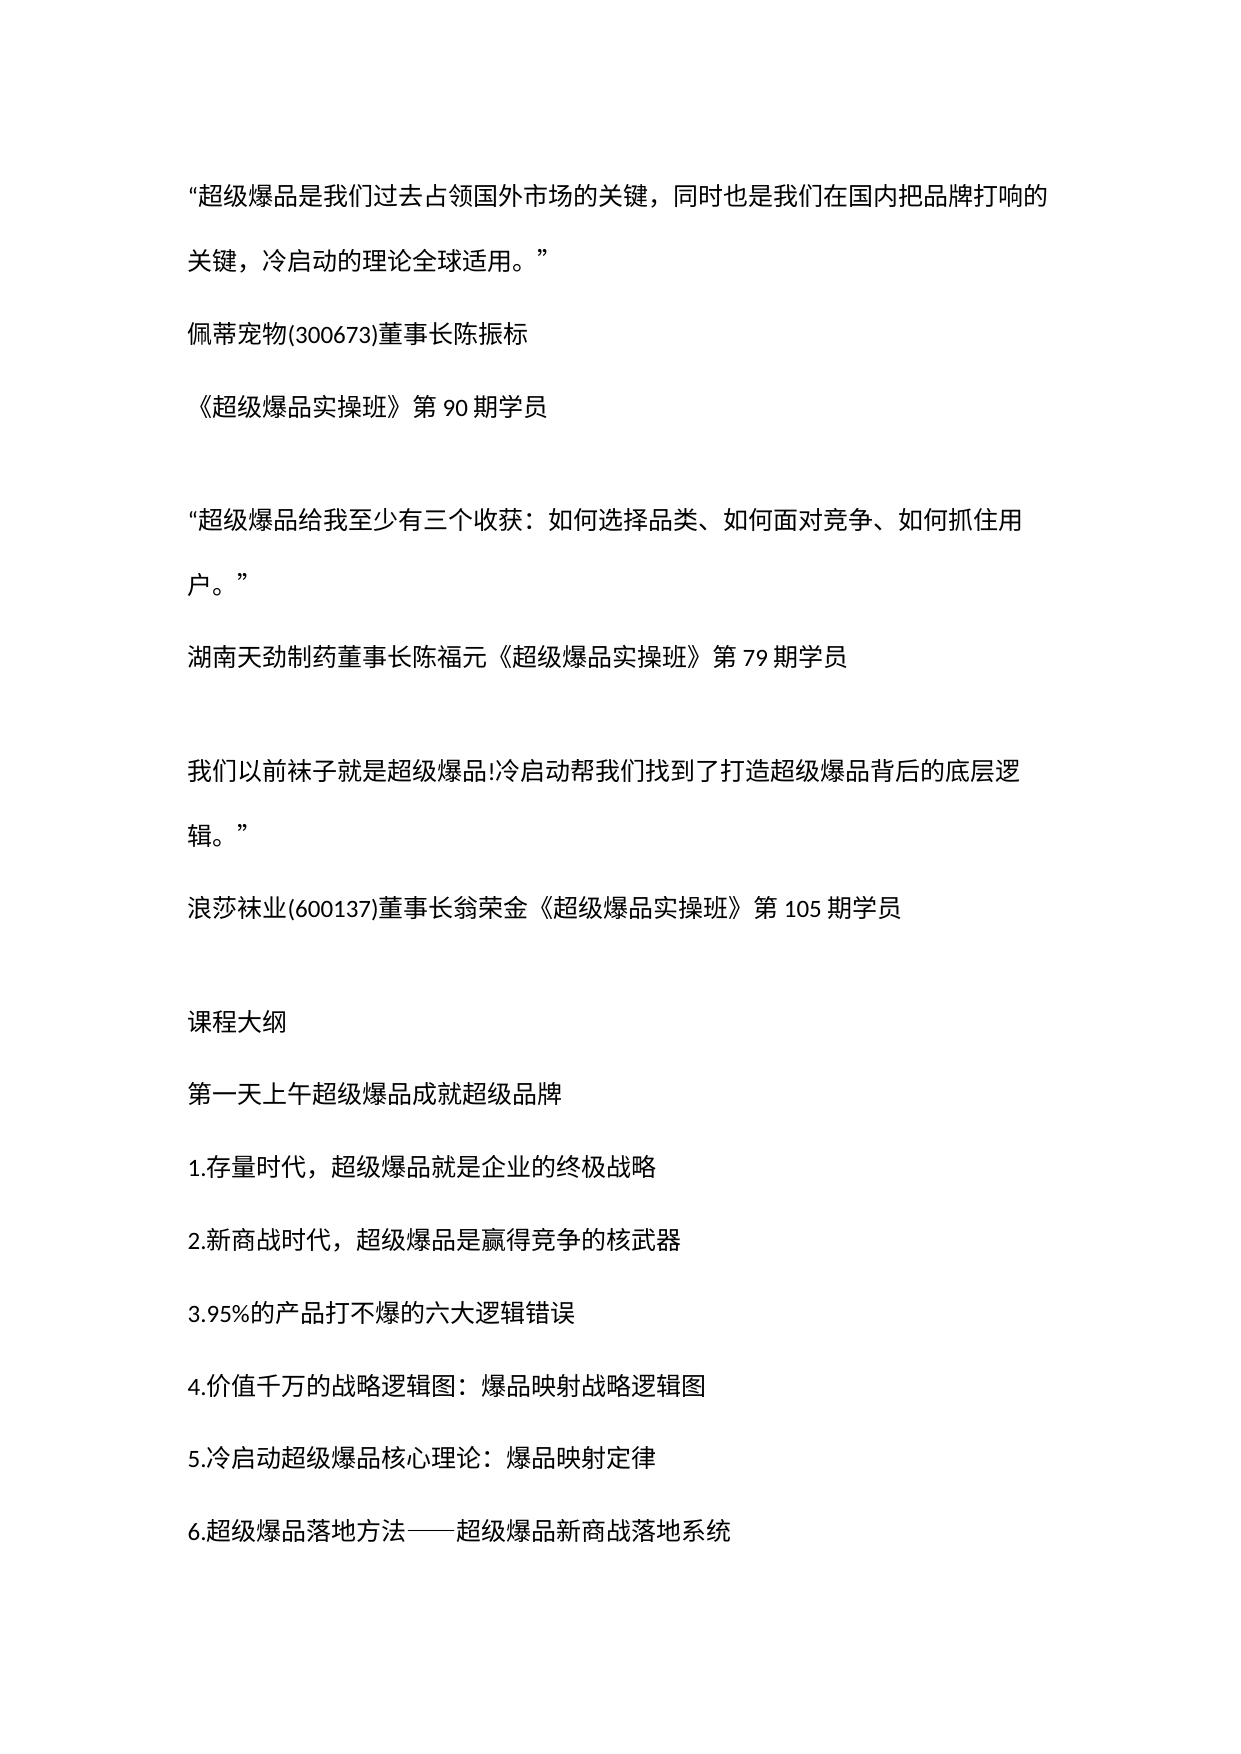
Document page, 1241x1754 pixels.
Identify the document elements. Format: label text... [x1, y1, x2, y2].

text 佩蒂宠物(300673)董事长陈振标 [187, 300, 1053, 365]
text 湖南天劲制药董事长陈福元《超级爆品实操班》第79期学员 [187, 623, 1053, 688]
text 我们以前袜子就是超级爆品!冷启动帮我们找到了打造超级爆品背后的底层逻辑。” [187, 737, 1053, 867]
text 1.存量时代，超级爆品就是企业的终极战略 [187, 1133, 1053, 1198]
text 课程大纲 [187, 988, 1053, 1053]
text “超级爆品给我至少有三个收获：如何选择品类、如何面对竞争、如何抓住用户。” [187, 486, 1053, 616]
text 6.超级爆品落地方法——超级爆品新商战落地系统 [187, 1497, 1053, 1562]
text 浪莎袜业(600137)董事长翁荣金《超级爆品实操班》第105期学员 [187, 874, 1053, 939]
text 5.冷启动超级爆品核心理论：爆品映射定律 [187, 1424, 1053, 1489]
text 4.价值千万的战略逻辑图：爆品映射战略逻辑图 [187, 1352, 1053, 1417]
text 2.新商战时代，超级爆品是赢得竞争的核武器 [187, 1206, 1053, 1271]
text 3.95%的产品打不爆的六大逻辑错误 [187, 1279, 1053, 1344]
text “超级爆品是我们过去占领国外市场的关键，同时也是我们在国内把品牌打响的关键，冷启动的理论全球适用。” [187, 162, 1053, 292]
text 第一天上午超级爆品成就超级品牌 [187, 1060, 1053, 1125]
text 《超级爆品实操班》第90期学员 [187, 373, 1053, 438]
